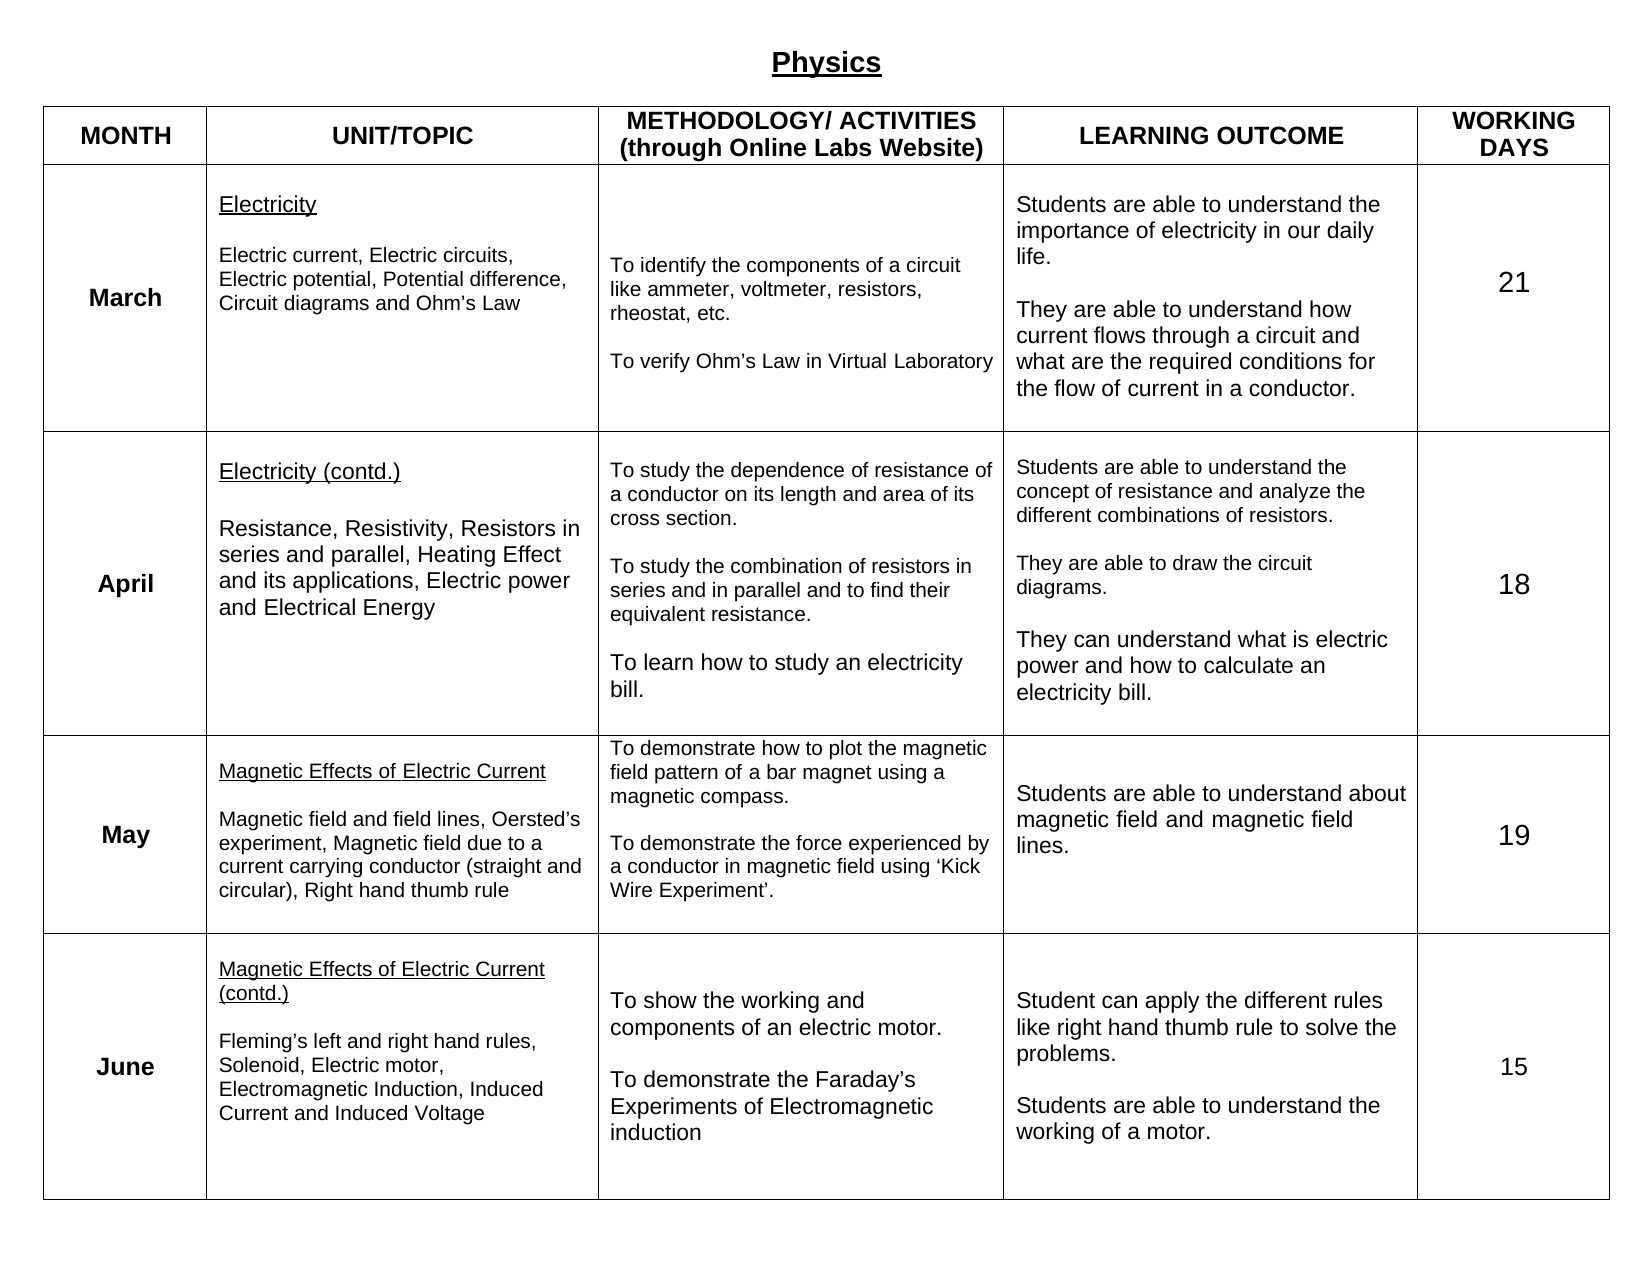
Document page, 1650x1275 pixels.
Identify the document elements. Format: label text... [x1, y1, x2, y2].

table_cell Magnetic Effects of Electric Current (contd.) Fleming’s left and right hand rules, Solenoid, Electric motor, Electromagnetic Induction, Induced Current and Induced Voltage [207, 934, 598, 1199]
table_cell 19 [1418, 736, 1609, 933]
text Physics [608, 45, 1045, 79]
table_cell Students are able to understand the importance of electricity in our daily life. They are able to understand how current flows through a circuit and what are the required conditions for the flow of current in a conductor. [1004, 165, 1417, 431]
table_cell Magnetic Effects of Electric Current Magnetic field and field lines, Oersted’s experiment, Magnetic field due to a current carrying conductor (straight and circular), Right hand thumb rule [207, 736, 598, 933]
table_cell June [44, 934, 206, 1199]
table_cell May [44, 736, 206, 933]
table_cell 18 [1418, 432, 1609, 735]
table_cell Students are able to understand about magnetic field and magnetic field lines. [1004, 736, 1417, 933]
table_cell To demonstrate how to plot the magnetic field pattern of a bar magnet using a magnetic compass. To demonstrate the force experienced by a conductor in magnetic field using ‘Kick Wire Experiment’. [599, 736, 1003, 933]
table_cell April [44, 432, 206, 735]
table_cell To identify the components of a circuit like ammeter, voltmeter, resistors, rheostat, etc. To verify Ohm’s Law in Virtual Laboratory [599, 165, 1003, 431]
table_cell To show the working and components of an electric motor. To demonstrate the Faraday’s Experiments of Electromagnetic induction [599, 934, 1003, 1199]
table_cell 15 [1418, 934, 1609, 1199]
table_header UNIT/TOPIC [207, 107, 598, 163]
table_cell Students are able to understand the concept of resistance and analyze the different combinations of resistors. They are able to draw the circuit diagrams. They can understand what is electric power and how to calculate an electricity bill. [1004, 432, 1417, 735]
table_cell To study the dependence of resistance of a conductor on its length and area of its cross section. To study the combination of resistors in series and in parallel and to find their equivalent resistance. To learn how to study an electricity bill. [599, 432, 1003, 735]
table_cell Student can apply the different rules like right hand thumb rule to solve the problems. Students are able to understand the working of a motor. [1004, 934, 1417, 1199]
table_header WORKING DAYS [1418, 107, 1609, 163]
table_cell 21 [1418, 165, 1609, 431]
table_cell Electricity Electric current, Electric circuits, Electric potential, Potential difference, Circuit diagrams and Ohm’s Law [207, 165, 598, 431]
table_cell Electricity (contd.) Resistance, Resistivity, Resistors in series and parallel, Heating Effect and its applications, Electric power and Electrical Energy [207, 432, 598, 735]
table_header LEARNING OUTCOME [1004, 107, 1417, 163]
table_header METHODOLOGY/ ACTIVITIES (through Online Labs Website) [599, 107, 1003, 163]
table_cell March [44, 165, 206, 431]
table_header MONTH [44, 107, 206, 163]
